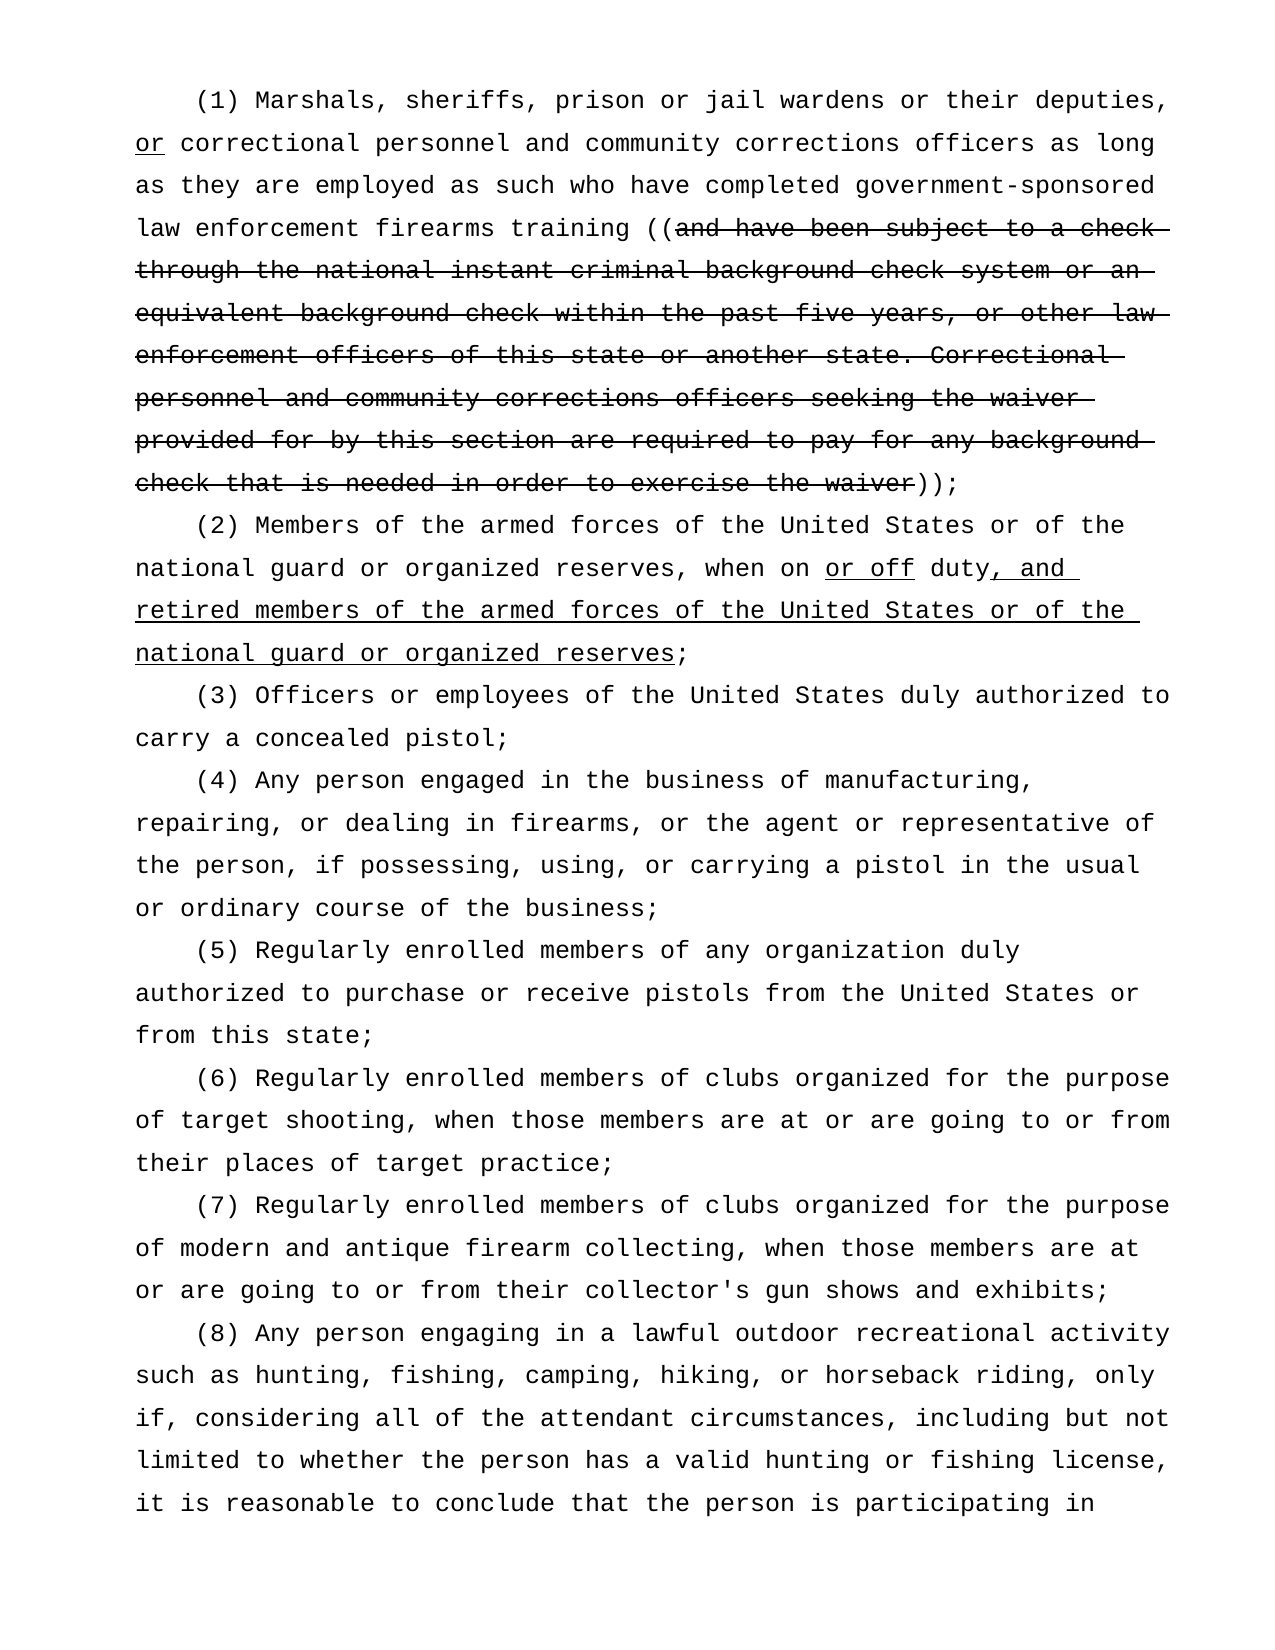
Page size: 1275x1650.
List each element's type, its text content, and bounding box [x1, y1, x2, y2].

text (2) Members of the armed forces of the United States or of the national guard or organized reserves, when on or off duty, and retired members of the armed forces of the United States or of the national guard or organized reserves; [135, 500, 1170, 670]
text (5) Regularly enrolled members of any organization duly authorized to purchase or receive pistols from the United States or from this state; [135, 925, 1170, 1052]
text (1) Marshals, sheriffs, prison or jail wardens or their deputies, or correctional personnel and community corrections officers as long as they are employed as such who have completed government-sponsored law enforcement firearms training ((and have been subject to a check through the national instant criminal background check system or an equivalent background check within the past five years, or other law enforcement officers of this state or another state. Correctional personnel and community corrections officers seeking the waiver provided for by this section are required to pay for any background check that is needed in order to exercise the waiver)); [135, 316, 1170, 500]
text (4) Any person engaged in the business of manufacturing, repairing, or dealing in firearms, or the agent or representative of the person, if possessing, using, or carrying a pistol in the usual or ordinary course of the business; [135, 755, 1170, 925]
text (7) Regularly enrolled members of clubs organized for the purpose of modern and antique firearm collecting, when those members are at or are going to or from their collector's gun shows and exhibits; [135, 1180, 1170, 1307]
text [135, 1307, 1170, 1520]
text (6) Regularly enrolled members of clubs organized for the purpose of target shooting, when those members are at or are going to or from their places of target practice; [135, 1052, 1170, 1180]
text (3) Officers or employees of the United States duly authorized to carry a concealed pistol; [135, 670, 1170, 755]
text (1) Marshals, sheriffs, prison or jail wardens or their deputies, or correctional personnel and community corrections officers as long as they are employed as such who have completed government-sponsored law enforcement firearms training ((and have been subject to a check through the national instant criminal background check system or an equivalent background check within the past five years, or other law enforcement officers of this state or another state. Correctional personnel and community corrections officers seeking the waiver provided for by this section are required to pay for any background check that is needed in order to exercise the waiver)); [135, 75, 1170, 314]
